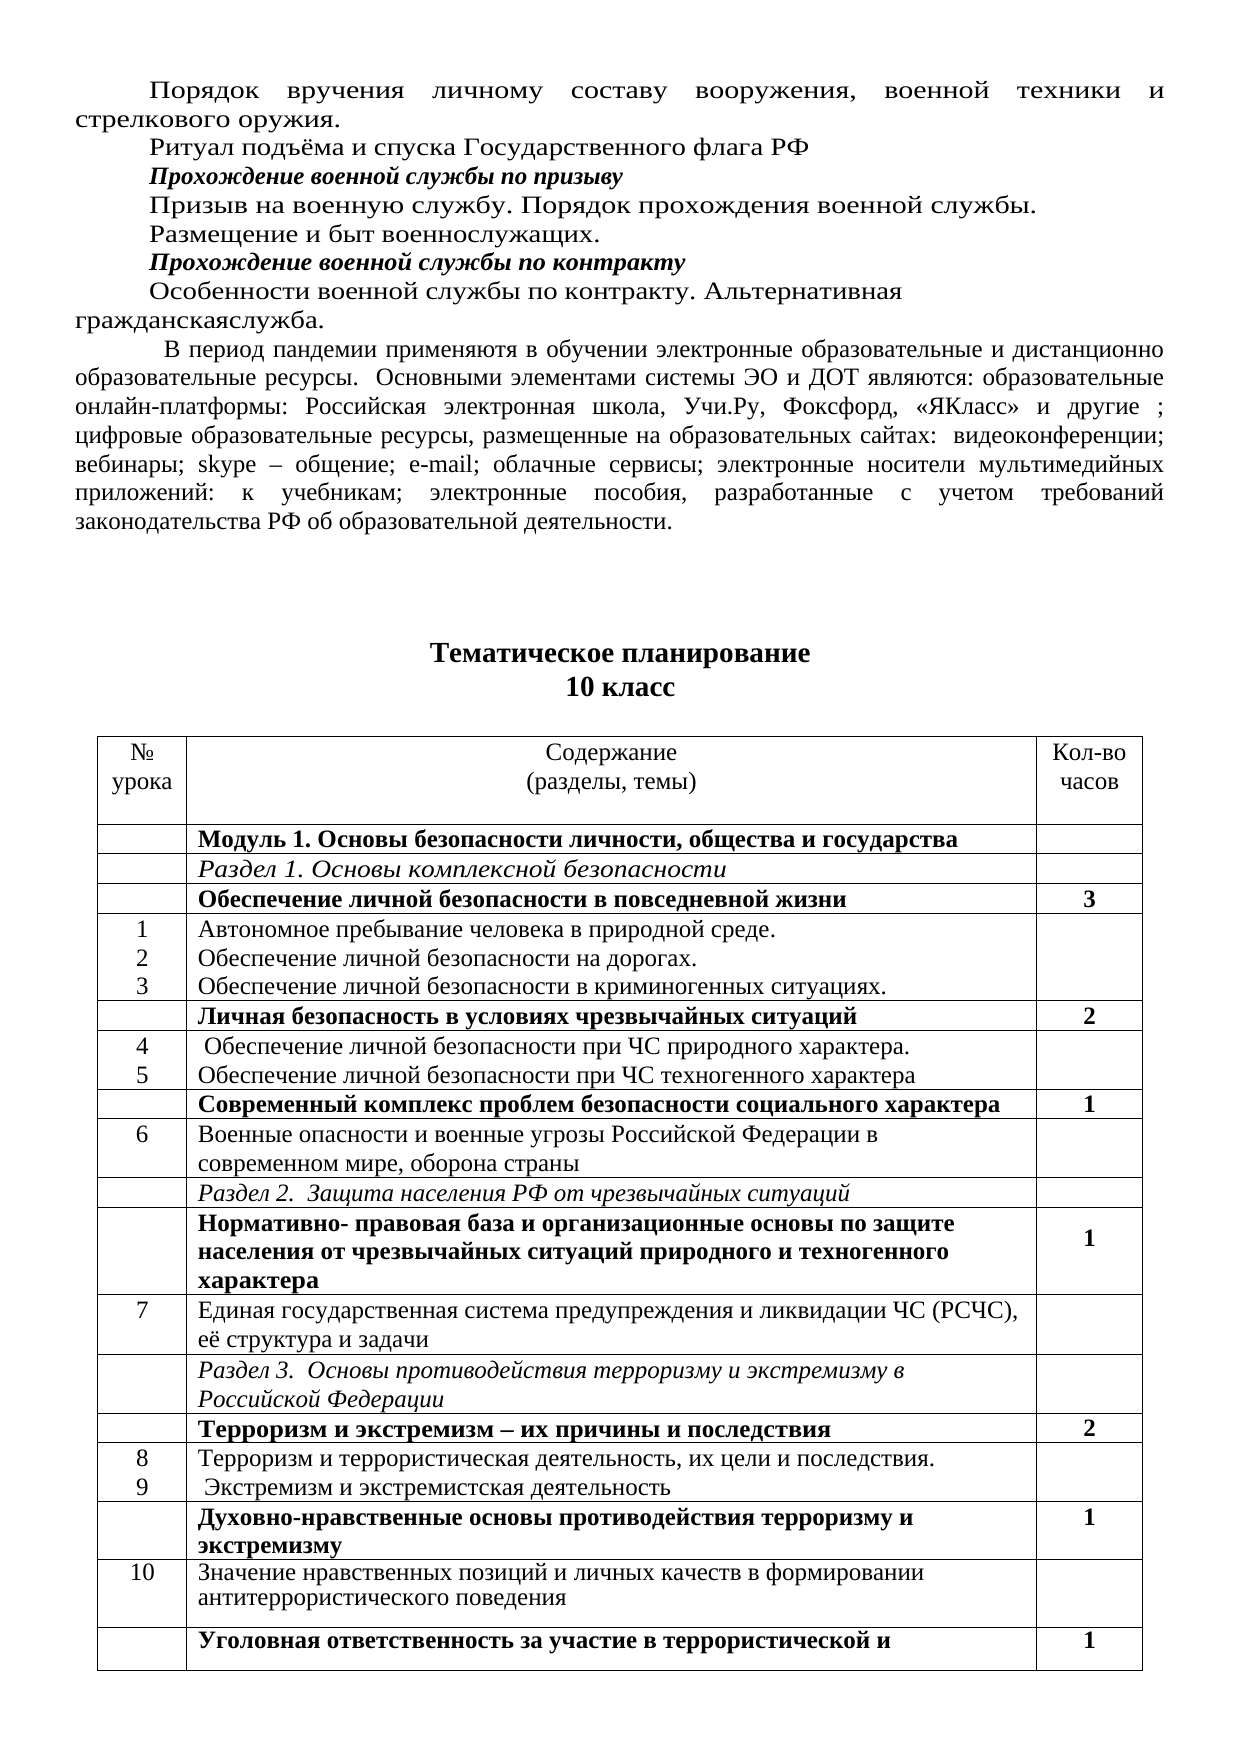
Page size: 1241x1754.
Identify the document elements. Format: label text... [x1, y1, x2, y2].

text Призыв на военную службу. Порядок прохождения военной службы. [75, 190, 1165, 219]
table_cell 3 [1037, 884, 1142, 913]
table_cell [1037, 1355, 1142, 1412]
text Ритуал подъёма и спуска Государственного флага РФ [75, 132, 1165, 161]
table_cell Личная безопасность в условиях чрезвычайных ситуаций [187, 1001, 1036, 1030]
table_cell Духовно-нравственные основы противодействия терроризму и экстремизму [187, 1502, 1036, 1559]
table_cell 6 [98, 1119, 186, 1177]
table_cell 1 [1037, 1628, 1142, 1670]
table_cell Значение нравственных позиций и личных качеств в формировании антитеррористического поведения [187, 1560, 1036, 1627]
table_cell 2 [1037, 1414, 1142, 1442]
table_cell 7 [98, 1295, 186, 1354]
table_cell 1 [1037, 1090, 1142, 1118]
table_cell Терроризм и террористическая деятельность, их цели и последствия. Экстремизм и экстремистская деятельность [187, 1443, 1036, 1501]
table_cell [1037, 854, 1142, 883]
table_cell Автономное пребывание человека в природной среде. Обеспечение личной безопасности на дорогах. Обеспечение личной безопасности в криминогенных ситуациях. [187, 914, 1036, 1000]
table_cell 1 [1037, 1502, 1142, 1559]
table_cell [98, 1355, 186, 1412]
table_cell 4 5 [98, 1031, 186, 1088]
table_cell [98, 854, 186, 883]
table_header Содержание (разделы, темы) [187, 737, 1036, 823]
text Особенности военной службы по контракту. Альтернативная гражданскаяслужба. [75, 276, 1041, 334]
text В период пандемии применяютя в обучении электронные образовательные и дистанционно образовательные ресурсы. Основными элементами системы ЭО и ДОТ являются: образовательные онлайн-платформы: Российская электронная школа, Учи.Ру, Фоксфорд, «ЯКласс» и другие ; цифровые образовательные ресурсы, размещенные на образовательных сайтах: видеоконференции; вебинары; skype – общение; e-mail; облачные сервисы; электронные носители мультимедийных приложений: к учебникам; электронные пособия, разработанные с учетом требований законодательства РФ об образовательной деятельности. [75, 334, 1165, 535]
table_cell [98, 1628, 186, 1670]
table_cell [1037, 914, 1142, 1000]
table_cell 10 [98, 1560, 186, 1627]
text Прохождение военной службы по контракту [75, 247, 1041, 276]
table_cell [98, 884, 186, 913]
table_cell [98, 1178, 186, 1207]
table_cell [187, 1628, 1036, 1670]
table_cell Современный комплекс проблем безопасности социального характера [187, 1090, 1036, 1118]
table_cell Обеспечение личной безопасности в повседневной жизни [187, 884, 1036, 913]
table_cell 1 [1037, 1208, 1142, 1294]
table_cell Раздел 3. Основы противодействия терроризму и экстремизму в Российской Федерации [187, 1355, 1036, 1412]
table_header № урока [98, 737, 186, 823]
text Размещение и быт военнослужащих. [75, 219, 1165, 247]
table_cell Раздел 2. Защита населения РФ от чрезвычайных ситуаций [187, 1178, 1036, 1207]
table_cell 1 2 3 [98, 914, 186, 1000]
table_cell Обеспечение личной безопасности при ЧС природного характера. Обеспечение личной безопасности при ЧС техногенного характера [187, 1031, 1036, 1088]
table_cell [1037, 825, 1142, 853]
table_cell [1037, 1560, 1142, 1627]
table_header Кол-во часов [1037, 737, 1142, 823]
table_cell [1037, 1295, 1142, 1354]
table_cell [98, 1090, 186, 1118]
table_cell [1037, 1031, 1142, 1088]
text Тематическое планирование [75, 636, 1165, 669]
table_cell [1037, 1178, 1142, 1207]
table_cell Нормативно- правовая база и организационные основы по защите населения от чрезвычайных ситуаций природного и техногенного характера [187, 1208, 1036, 1294]
table_cell Единая государственная система предупреждения и ликвидации ЧС (РСЧС), её структура и задачи [187, 1295, 1036, 1354]
table_cell Военные опасности и военные угрозы Российской Федерации в современном мире, оборона страны [187, 1119, 1036, 1177]
table_cell [98, 825, 186, 853]
text Порядок вручения личному составу вооружения, военной техники и стрелкового оружия. [75, 75, 1165, 132]
table_cell 2 [1037, 1001, 1142, 1030]
table_cell [98, 1001, 186, 1030]
table_cell Раздел 1. Основы комплексной безопасности [187, 854, 1036, 883]
table_cell [98, 1414, 186, 1442]
table_cell Модуль 1. Основы безопасности личности, общества и государства [187, 825, 1036, 853]
text 10 класс [75, 669, 1165, 703]
text Прохождение военной службы по призыву [75, 161, 1165, 190]
table_cell Терроризм и экстремизм – их причины и последствия [187, 1414, 1036, 1442]
table_cell 8 9 [98, 1443, 186, 1501]
table_cell [98, 1502, 186, 1559]
table_cell [98, 1208, 186, 1294]
table_cell [1037, 1119, 1142, 1177]
table_cell [1037, 1443, 1142, 1501]
